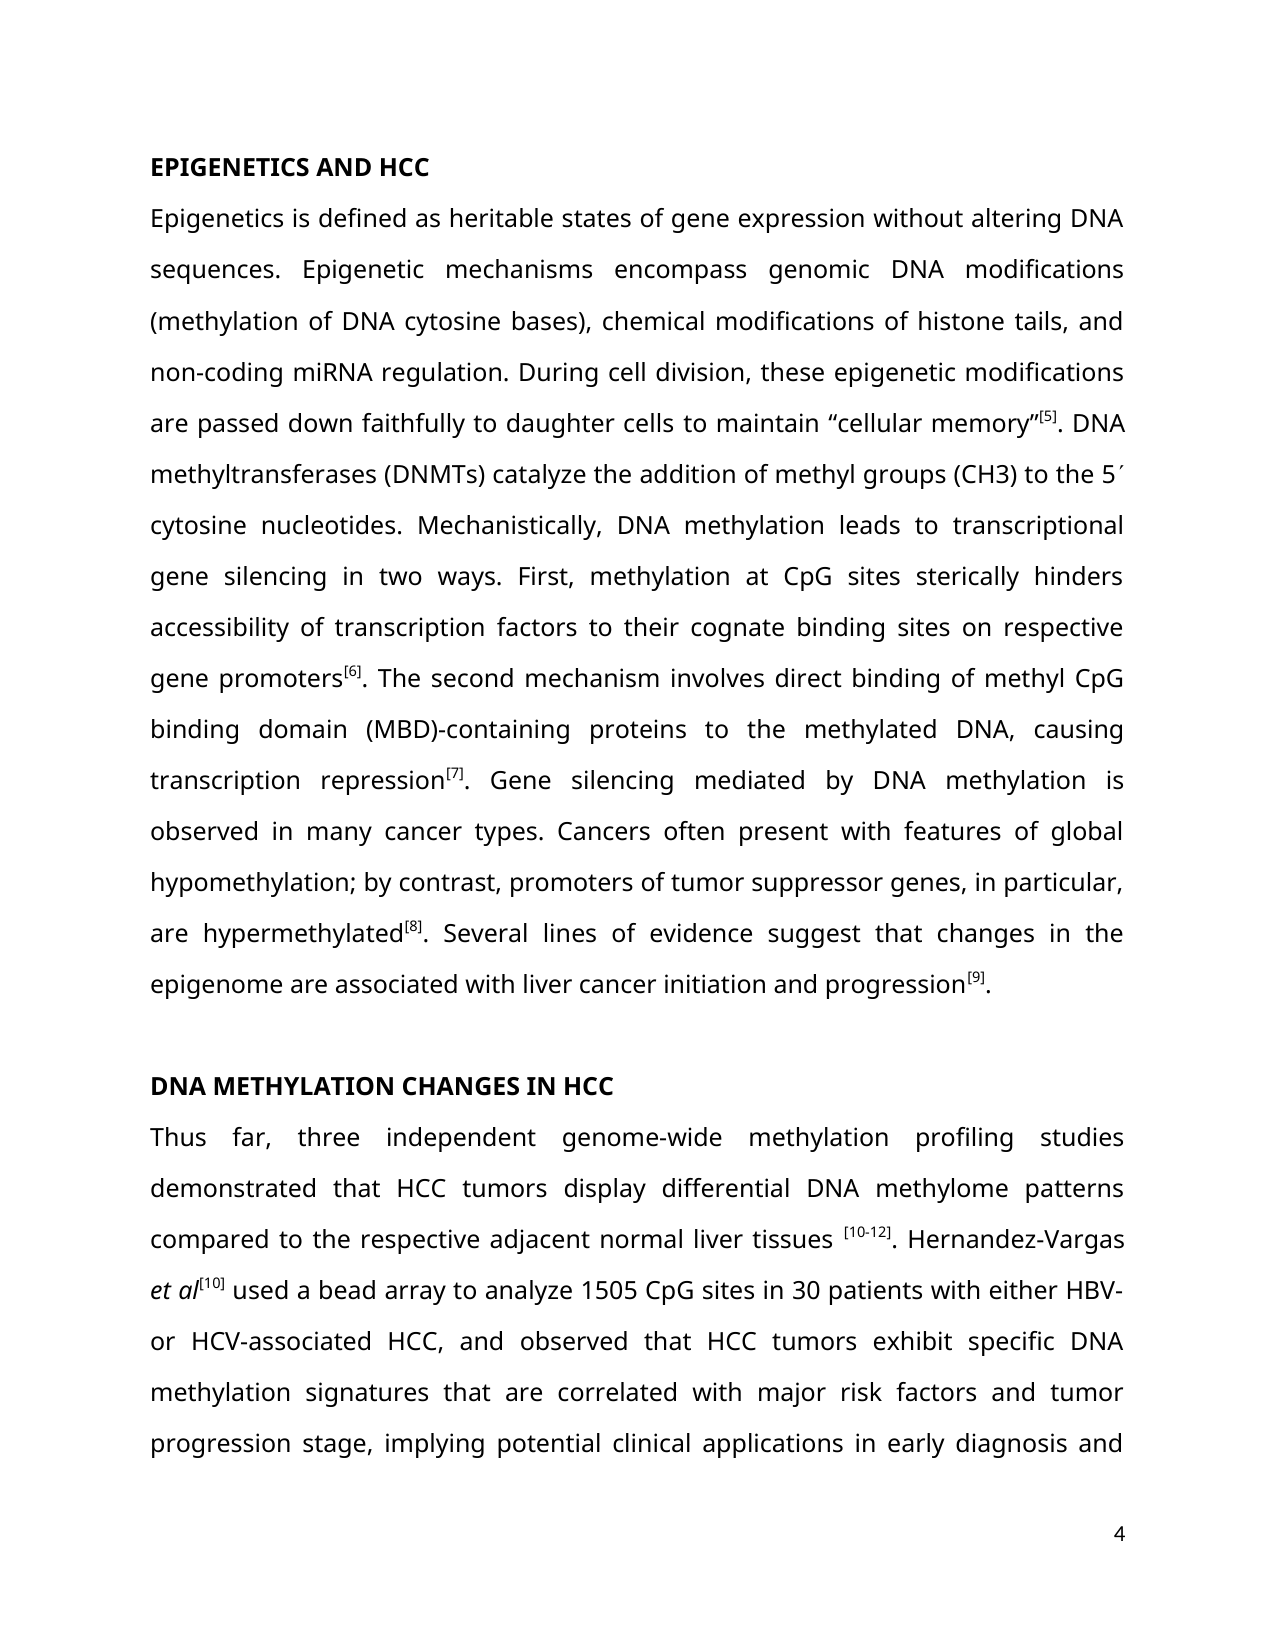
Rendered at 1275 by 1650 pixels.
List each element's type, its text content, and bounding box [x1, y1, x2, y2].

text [150, 1120, 1125, 1460]
text EPIGENETICS AND HCC [150, 150, 1125, 184]
text Epigenetics is defined as heritable states of gene expression without altering DNA sequences. Epigenetic mechanisms encompass genomic DNA modifications (methylation of DNA cytosine bases), chemical modifications of histone tails, and non-coding miRNA regulation. During cell division, these epigenetic modifications are passed down faithfully to daughter cells to maintain “cellular memory”[5]. DNA methyltransferases (DNMTs) catalyze the addition of methyl groups (CH3) to the 5 cytosine nucleotides. Mechanistically, DNA methylation leads to transcriptional gene silencing in two ways. First, methylation at CpG sites sterically hinders accessibility of transcription factors to their cognate binding sites on respective gene promoters[6]. The second mechanism involves direct binding of methyl CpG binding domain (MBD)-containing proteins to the methylated DNA, causing transcription repression[7]. Gene silencing mediated by DNA methylation is observed in many cancer types. Cancers often present with features of global hypomethylation; by contrast, promoters of tumor suppressor genes, in particular, are hypermethylated[8]. Several lines of evidence suggest that changes in the epigenome are associated with liver cancer initiation and progression[9]. [150, 201, 1125, 1001]
text DNA METHYLATION CHANGES IN HCC [150, 1069, 1125, 1103]
